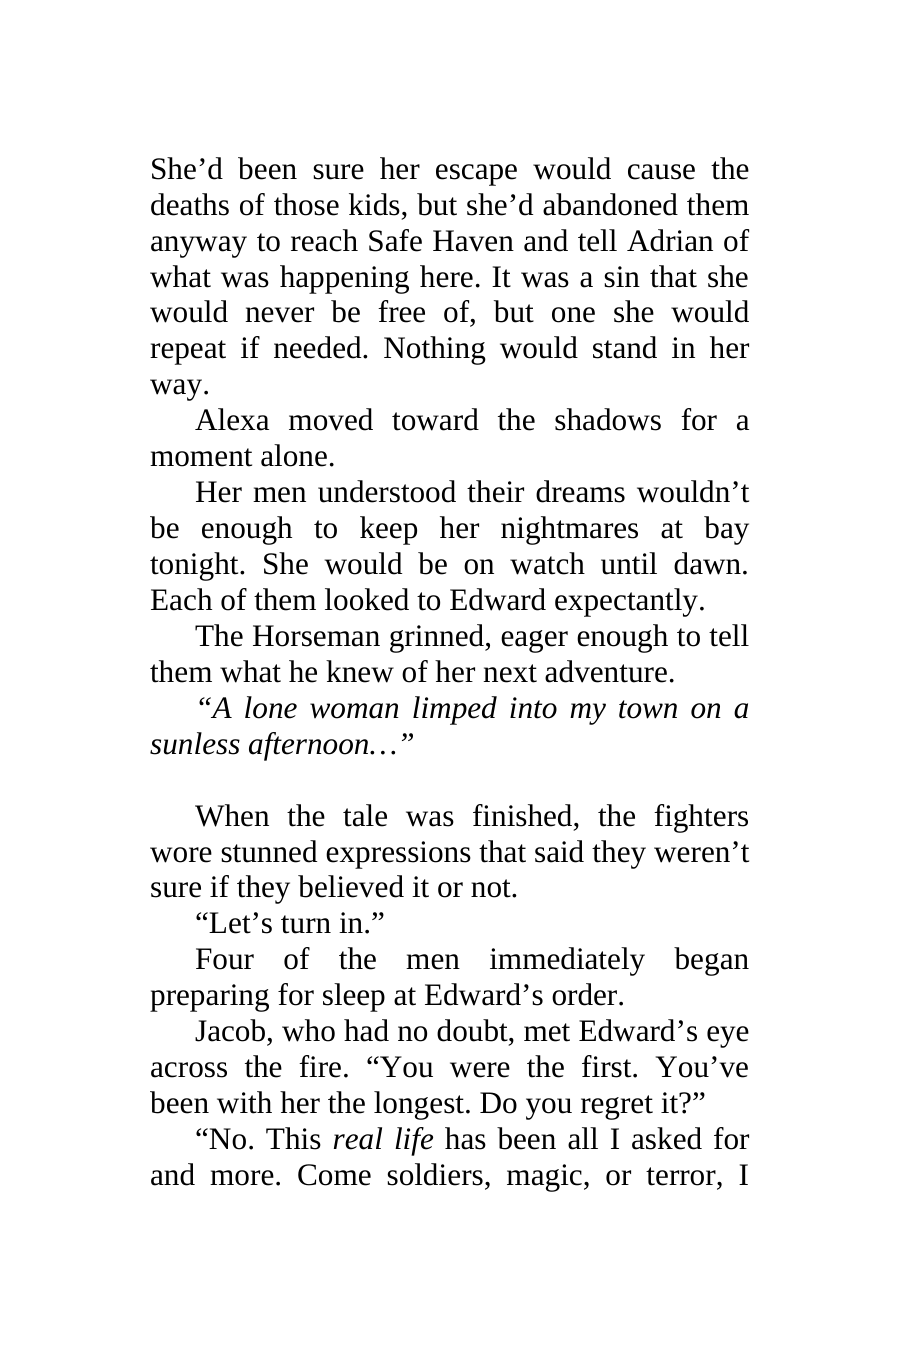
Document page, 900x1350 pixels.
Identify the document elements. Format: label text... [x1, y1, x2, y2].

text “Let’s turn in.” [150, 905, 750, 941]
text “A lone woman limped into my town on a sunless afternoon…” [150, 689, 750, 761]
text Her men understood their dreams wouldn’t be enough to keep her nightmares at bay tonight. She would be on watch until dawn. Each of them looked to Edward expectantly. [150, 473, 750, 617]
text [150, 1120, 750, 1192]
text Alexa moved toward the shadows for a moment alone. [150, 402, 750, 473]
text The Horseman grinned, eager enough to tell them what he knew of her next adventure. [150, 617, 750, 689]
text Four of the men immediately began preparing for sleep at Edward’s order. [150, 941, 750, 1012]
text Jacob, who had no doubt, met Edward’s eye across the fire. “You were the first. You’ve been with her the longest. Do you regret it?” [150, 1012, 750, 1120]
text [150, 150, 750, 402]
text When the tale was finished, the fighters wore stunned expressions that said they weren’t sure if they believed it or not. [150, 797, 750, 905]
